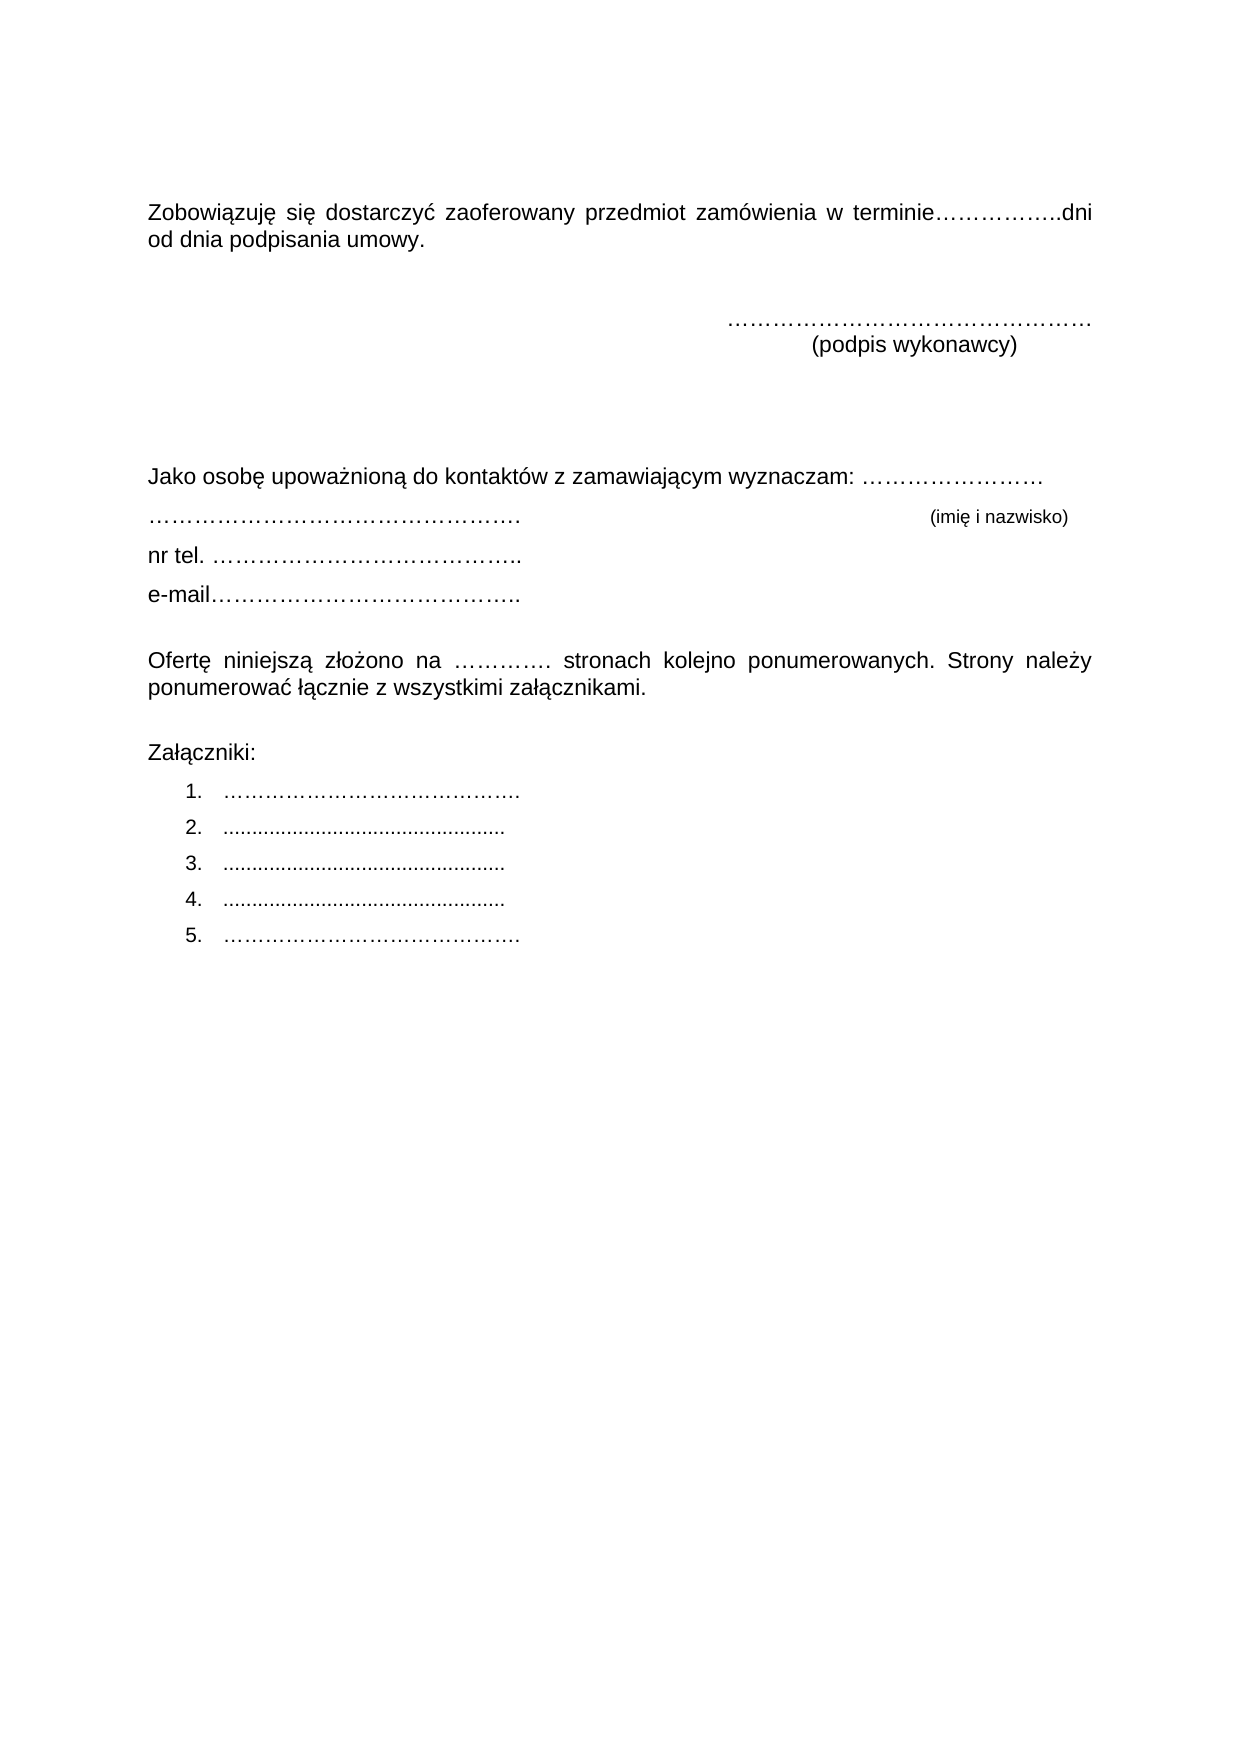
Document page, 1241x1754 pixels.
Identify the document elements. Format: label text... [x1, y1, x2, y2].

text Zobowiązuję się dostarczyć zaoferowany przedmiot zamówienia w terminie……………..dni od dnia podpisania umowy. [148, 199, 1093, 252]
text …………………………………………. (imię i nazwisko) [148, 502, 1093, 529]
list ................................................. [185, 851, 1093, 874]
list ................................................. [185, 887, 1093, 911]
list ……………………………………. [185, 779, 1093, 803]
text Jako osobę upoważnioną do kontaktów z zamawiającym wyznaczam: …………………… [148, 463, 1093, 489]
text ………………………………………… [148, 305, 1093, 331]
list ................................................. [185, 815, 1093, 839]
text (podpis wykonawcy) [738, 331, 1093, 357]
text nr tel. ………………………………….. [148, 542, 1093, 568]
list ……………………………………. [185, 922, 1093, 946]
text Ofertę niniejszą złożono na …………. stronach kolejno ponumerowanych. Strony należy ponumerować łącznie z wszystkimi załącznikami. [148, 647, 1093, 700]
text e-mail………………………………….. [148, 581, 1093, 608]
text Załączniki: [148, 739, 1093, 766]
